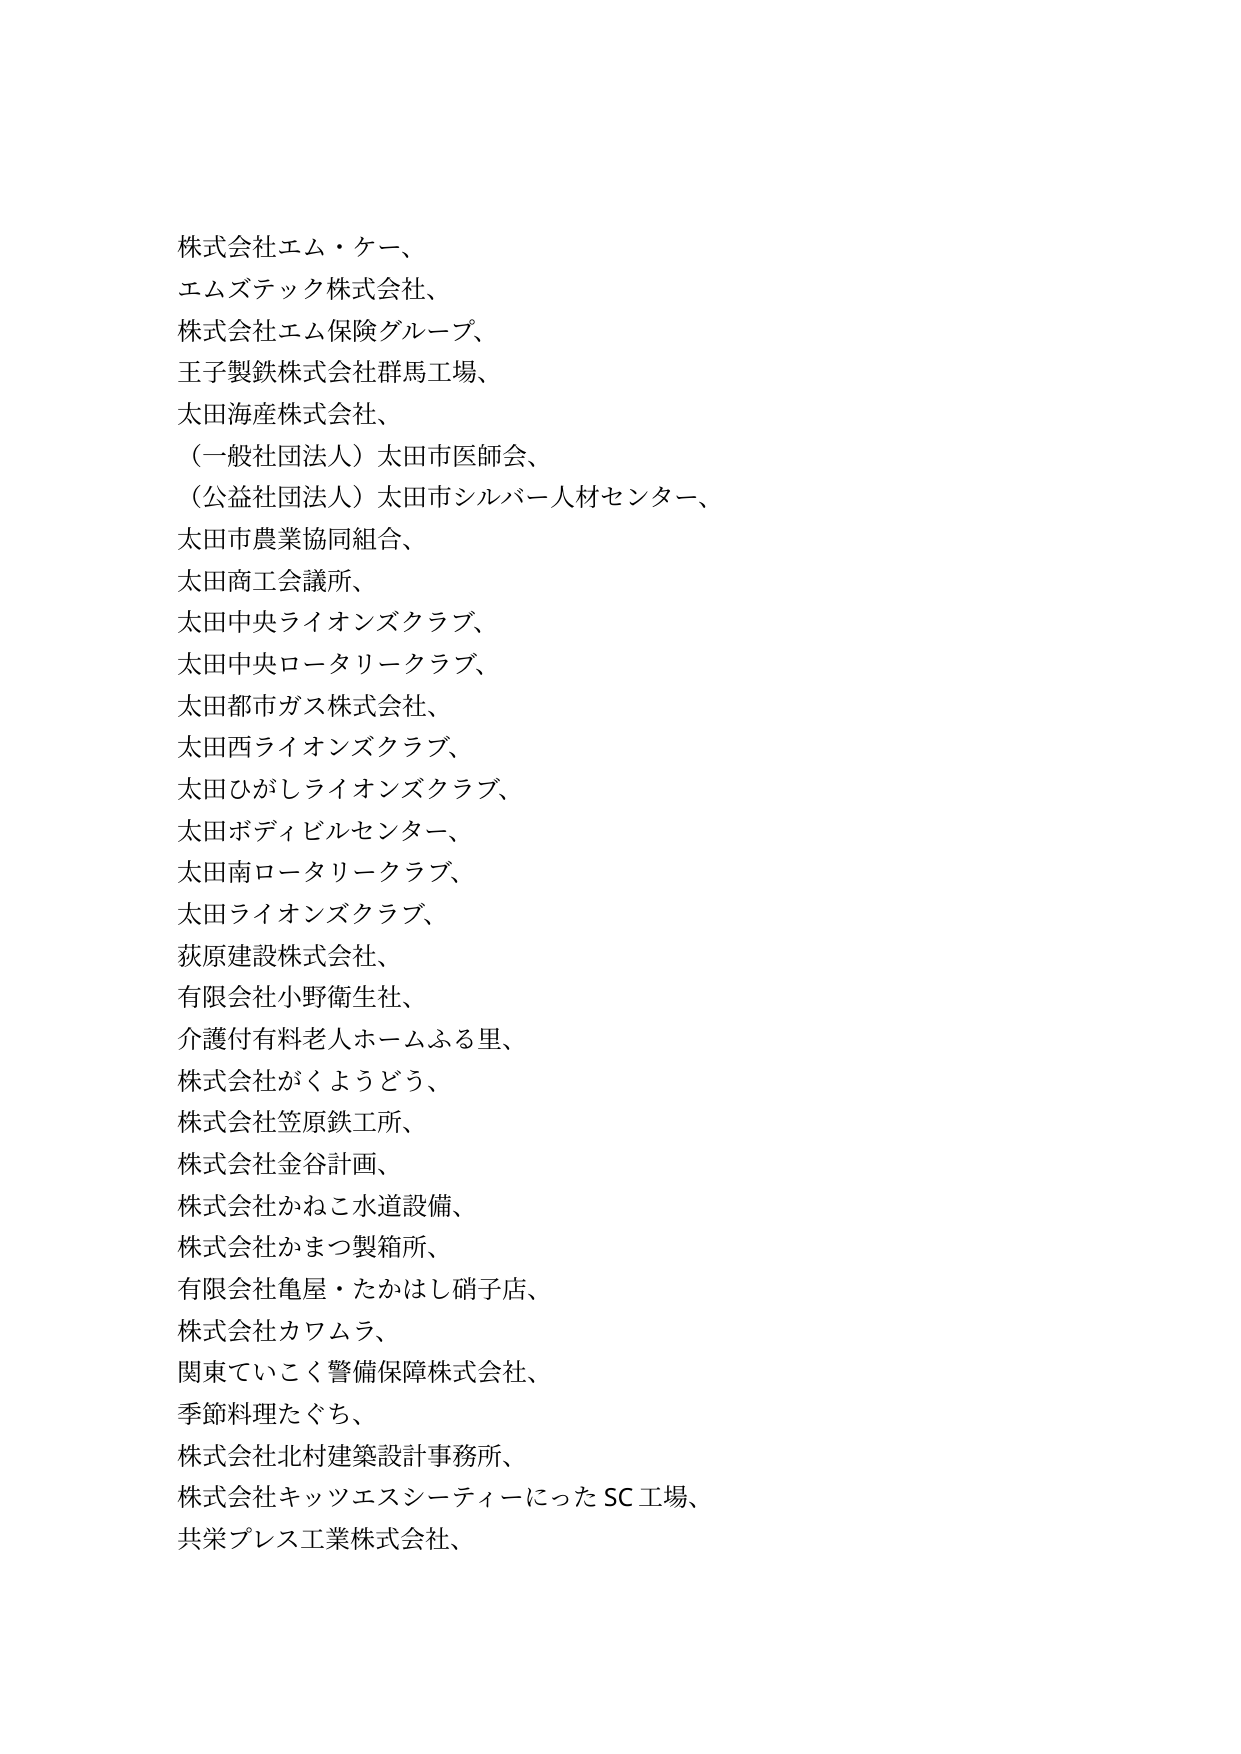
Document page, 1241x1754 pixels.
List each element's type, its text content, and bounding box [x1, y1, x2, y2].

text 株式会社かねこ水道設備、 [177, 1183, 1063, 1225]
text 太田ライオンズクラブ、 [177, 892, 1063, 933]
text 季節料理たぐち、 [177, 1392, 1063, 1433]
text 太田海産株式会社、 [177, 392, 1063, 433]
text エムズテック株式会社、 [177, 267, 1063, 308]
text 有限会社小野衛生社、 [177, 975, 1063, 1017]
text 株式会社エム・ケー、 [177, 225, 1063, 267]
text 株式会社エム保険グループ、 [177, 308, 1063, 350]
text 介護付有料老人ホームふる里、 [177, 1017, 1063, 1058]
text 太田ひがしライオンズクラブ、 [177, 767, 1063, 808]
text 関東ていこく警備保障株式会社、 [177, 1350, 1063, 1392]
text 太田中央ライオンズクラブ、 [177, 600, 1063, 642]
text 株式会社笠原鉄工所、 [177, 1100, 1063, 1142]
text 共栄プレス工業株式会社、 [177, 1517, 1063, 1558]
text 太田都市ガス株式会社、 [177, 683, 1063, 725]
text 株式会社かまつ製箱所、 [177, 1225, 1063, 1267]
text 株式会社北村建築設計事務所、 [177, 1433, 1063, 1475]
text 有限会社亀屋・たかはし硝子店、 [177, 1267, 1063, 1308]
text 太田南ロータリークラブ、 [177, 850, 1063, 892]
text 王子製鉄株式会社群馬工場、 [177, 350, 1063, 392]
text （公益社団法人）太田市シルバー人材センター、 [177, 475, 1063, 517]
text 太田市農業協同組合、 [177, 517, 1063, 558]
text 太田ボディビルセンター、 [177, 808, 1063, 850]
text 株式会社がくようどう、 [177, 1058, 1063, 1100]
text 株式会社キッツエスシーティーにったSC工場、 [177, 1475, 1063, 1517]
text 太田商工会議所、 [177, 558, 1063, 600]
text 株式会社カワムラ、 [177, 1308, 1063, 1350]
text 株式会社金谷計画、 [177, 1142, 1063, 1183]
text （一般社団法人）太田市医師会、 [177, 433, 1063, 475]
text 太田西ライオンズクラブ、 [177, 725, 1063, 767]
text 荻原建設株式会社、 [177, 933, 1063, 975]
text 太田中央ロータリークラブ、 [177, 642, 1063, 683]
